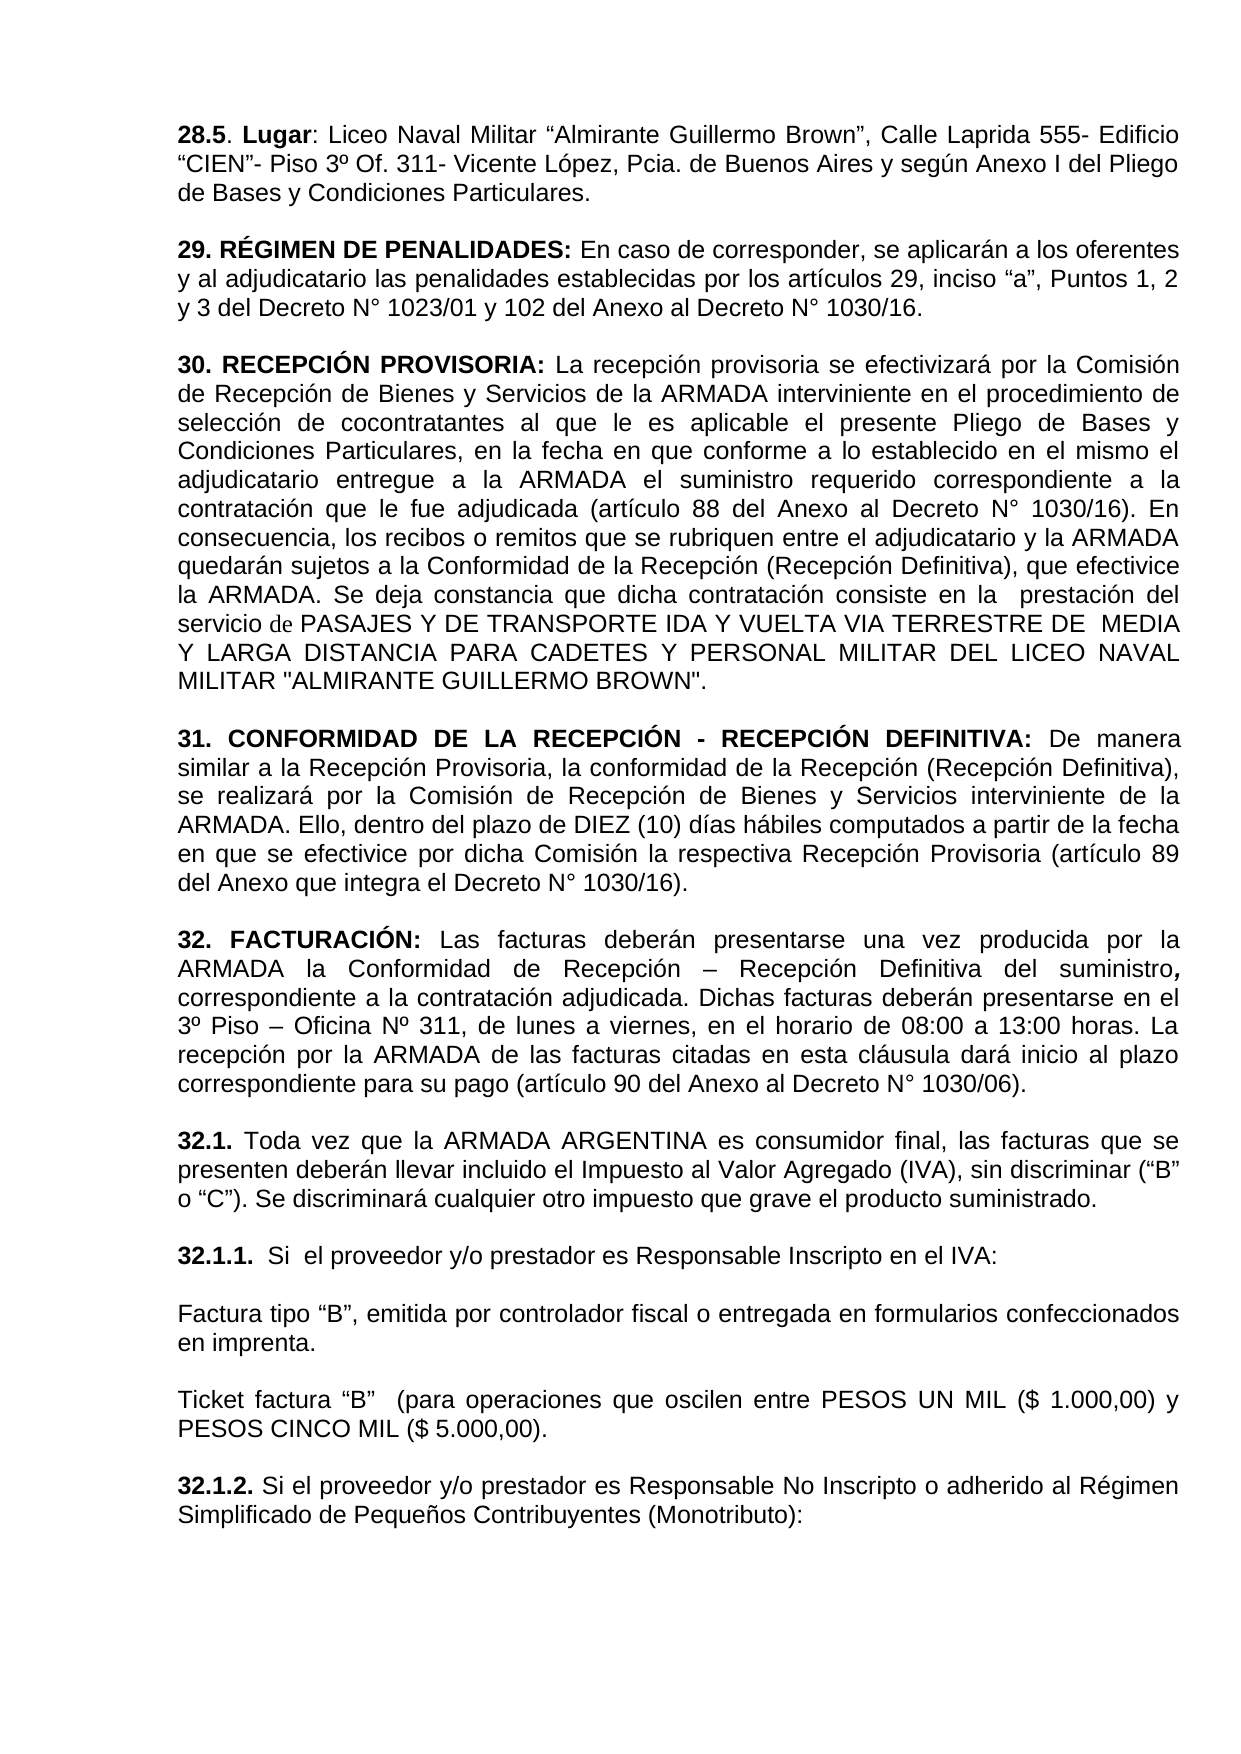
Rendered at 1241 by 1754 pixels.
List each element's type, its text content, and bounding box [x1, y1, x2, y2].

text 30. RECEPCIÓN PROVISORIA: La recepción provisoria se efectivizará por la Comisión de Recepción de Bienes y Servicios de la ARMADA interviniente en el procedimiento de selección de cocontratantes al que le es aplicable el presente Pliego de Bases y Condiciones Particulares, en la fecha en que conforme a lo establecido en el mismo el adjudicatario entregue a la ARMADA el suministro requerido correspondiente a la contratación que le fue adjudicada (artículo 88 del Anexo al Decreto N° 1030/16). En consecuencia, los recibos o remitos que se rubriquen entre el adjudicatario y la ARMADA quedarán sujetos a la Conformidad de la Recepción (Recepción Definitiva), que efectivice la ARMADA. Se deja constancia que dicha contratación consiste en la prestación del servicio de PASAJES Y DE TRANSPORTE IDA Y VUELTA VIA TERRESTRE DE MEDIA Y LARGA DISTANCIA PARA CADETES Y PERSONAL MILITAR DEL LICEO NAVAL MILITAR "ALMIRANTE GUILLERMO BROWN". [177, 350, 1181, 695]
text 32.1.1. Si el proveedor y/o prestador es Responsable Inscripto en el IVA: [177, 1241, 1181, 1270]
text 32.1.2. Si el proveedor y/o prestador es Responsable No Inscripto o adherido al Régimen Simplificado de Pequeños Contribuyentes (Monotributo): [177, 1471, 1181, 1529]
text Factura tipo “B”, emitida por controlador fiscal o entregada en formularios confeccionados en imprenta. [177, 1299, 1181, 1356]
text Ticket factura “B” (para operaciones que oscilen entre PESOS UN MIL ($ 1.000,00) y PESOS CINCO MIL ($ 5.000,00). [177, 1385, 1181, 1443]
text 32.1. Toda vez que la ARMADA ARGENTINA es consumidor final, las facturas que se presenten deberán llevar incluido el Impuesto al Valor Agregado (IVA), sin discriminar (“B” o “C”). Se discriminará cualquier otro impuesto que grave el producto suministrado. [177, 1126, 1181, 1213]
text 28.5. Lugar: Liceo Naval Militar “Almirante Guillermo Brown”, Calle Laprida 555- Edificio “CIEN”- Piso 3º Of. 311- Vicente López, Pcia. de Buenos Aires y según Anexo I del Pliego de Bases y Condiciones Particulares. [177, 120, 1181, 206]
text 31. CONFORMIDAD DE LA RECEPCIÓN - RECEPCIÓN DEFINITIVA: De manera similar a la Recepción Provisoria, la conformidad de la Recepción (Recepción Definitiva), se realizará por la Comisión de Recepción de Bienes y Servicios interviniente de la ARMADA. Ello, dentro del plazo de DIEZ (10) días hábiles computados a partir de la fecha en que se efectivice por dicha Comisión la respectiva Recepción Provisoria (artículo 89 del Anexo que integra el Decreto N° 1030/16). [177, 724, 1181, 896]
text 32. FACTURACIÓN: Las facturas deberán presentarse una vez producida por la ARMADA la Conformidad de Recepción – Recepción Definitiva del suministro, correspondiente a la contratación adjudicada. Dichas facturas deberán presentarse en el 3º Piso – Oficina Nº 311, de lunes a viernes, en el horario de 08:00 a 13:00 horas. La recepción por la ARMADA de las facturas citadas en esta cláusula dará inicio al plazo correspondiente para su pago (artículo 90 del Anexo al Decreto N° 1030/06). [177, 925, 1181, 1098]
text 29. RÉGIMEN DE PENALIDADES: En caso de corresponder, se aplicarán a los oferentes y al adjudicatario las penalidades establecidas por los artículos 29, inciso “a”, Puntos 1, 2 y 3 del Decreto N° 1023/01 y 102 del Anexo al Decreto N° 1030/16. [177, 235, 1181, 321]
